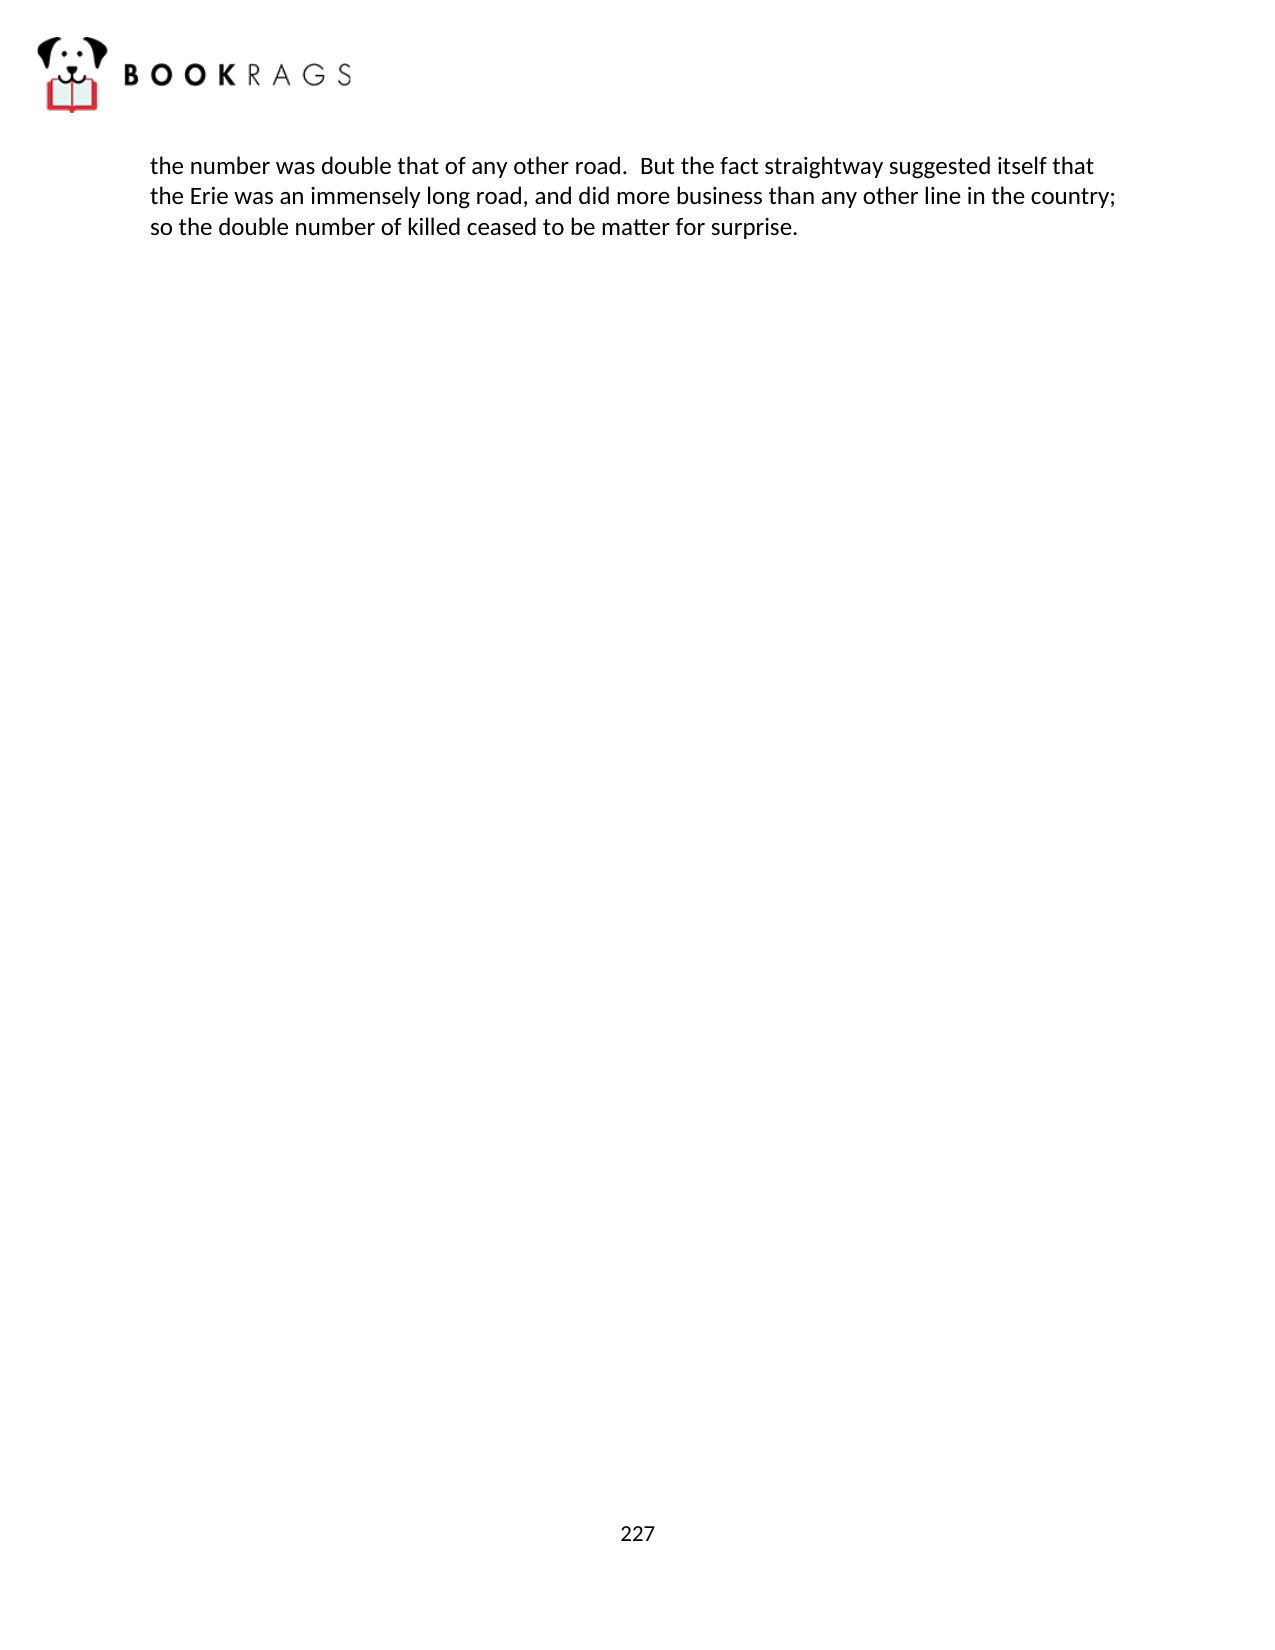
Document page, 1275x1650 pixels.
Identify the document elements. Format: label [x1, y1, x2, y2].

text [150, 150, 1125, 242]
picture [37, 37, 351, 113]
